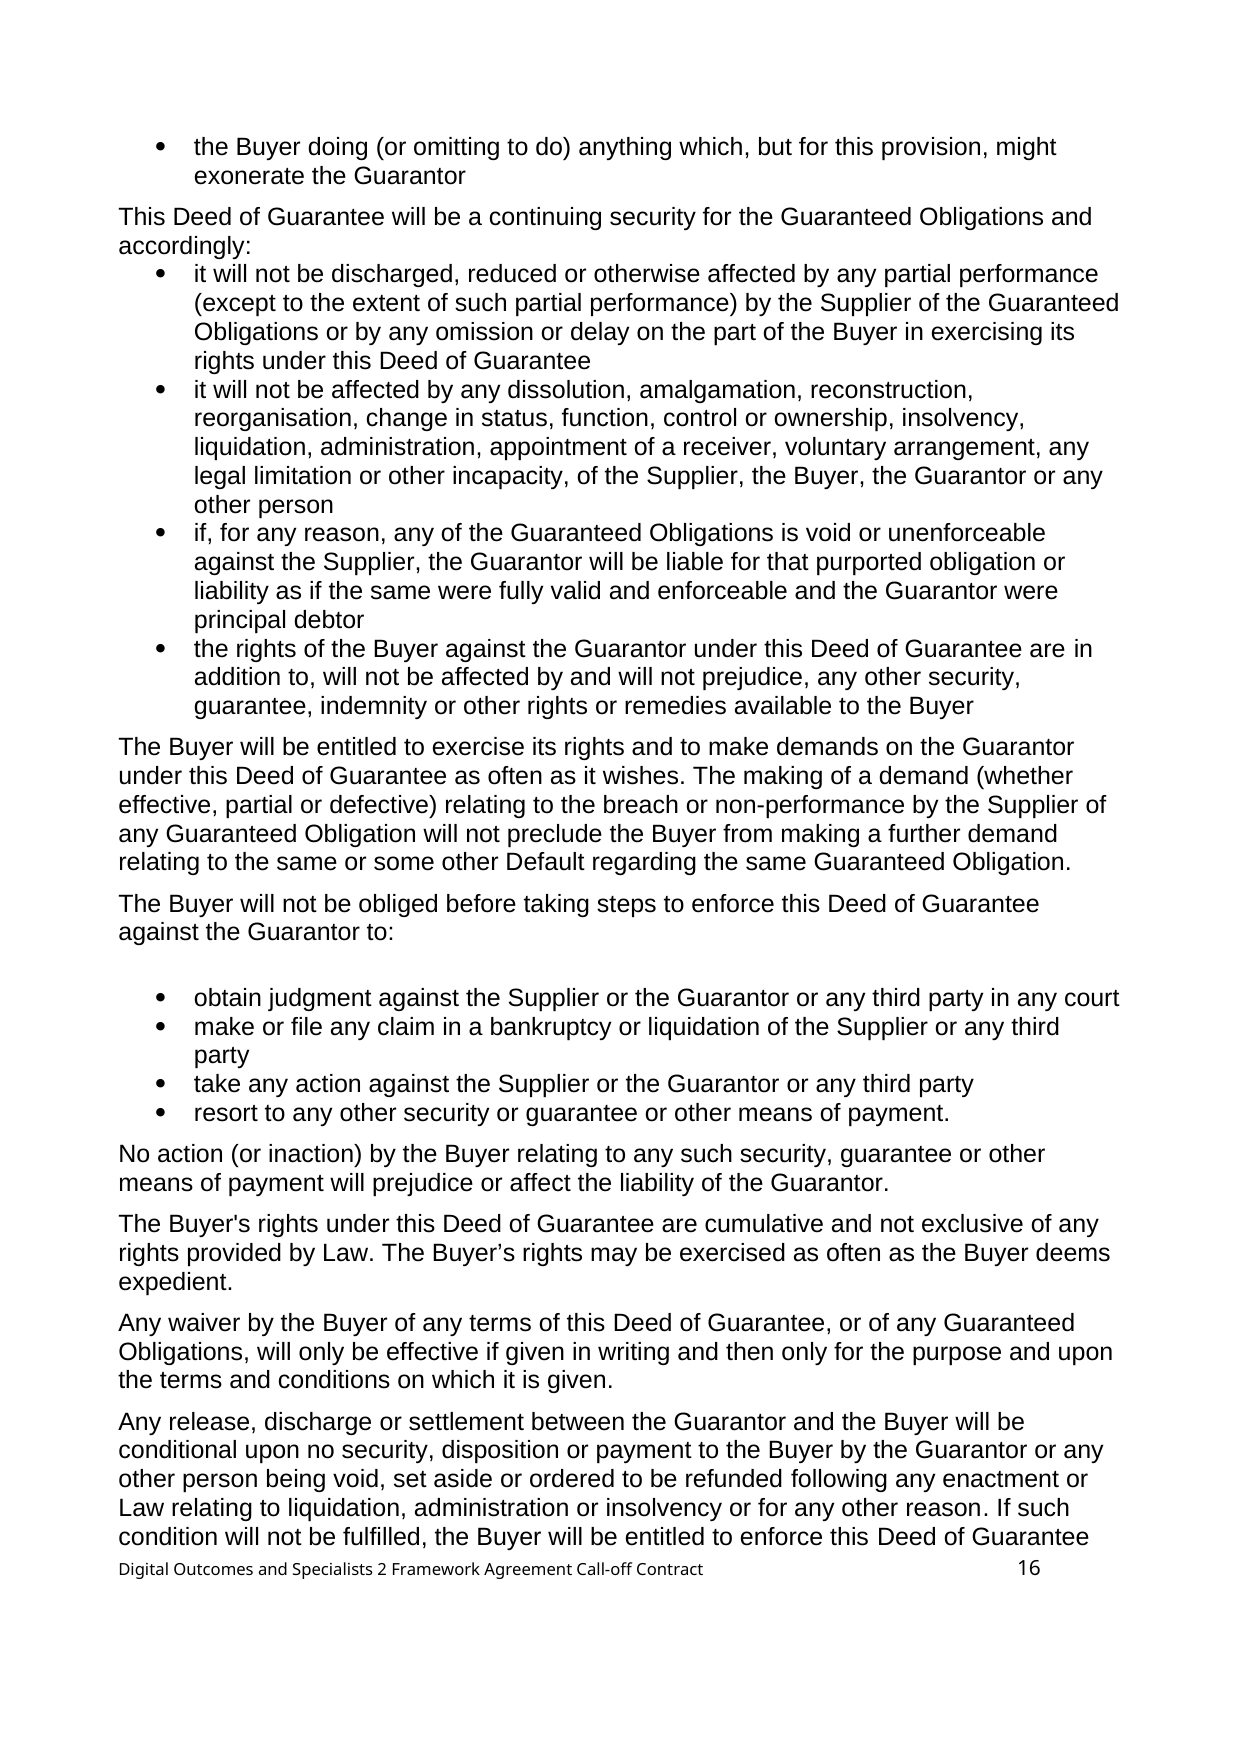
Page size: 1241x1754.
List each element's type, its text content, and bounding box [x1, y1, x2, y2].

text Any waiver by the Buyer of any terms of this Deed of Guarantee, or of any Guaranteed Obligations, will only be effective if given in writing and then only for the purpose and upon the terms and conditions on which it is given. [118, 1308, 1122, 1394]
text The Buyer will be entitled to exercise its rights and to make demands on the Guarantor under this Deed of Guarantee as often as it wishes. The making of a demand (whether effective, partial or defective) relating to the breach or non-performance by the Supplier of any Guaranteed Obligation will not preclude the Buyer from making a further demand relating to the same or some other Default regarding the same Guaranteed Obligation. [118, 732, 1122, 876]
text No action (or inaction) by the Buyer relating to any such security, guarantee or other means of payment will prejudice or affect the liability of the Guarantor. [118, 1139, 1122, 1197]
list make or file any claim in a bankruptcy or liquidation of the Supplier or any third party [156, 1011, 1122, 1069]
list resort to any other security or guarantee or other means of payment. [156, 1098, 1122, 1127]
text This Deed of Guarantee will be a continuing security for the Guaranteed Obligations and accordingly: [232, 202, 1122, 259]
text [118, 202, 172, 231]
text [118, 1407, 1122, 1551]
list obtain judgment against the Supplier or the Guarantor or any third party in any court [156, 983, 1122, 1011]
list the rights of the Buyer against the Guarantor under this Deed of Guarantee are in addition to, will not be affected by and will not prejudice, any other security, guarantee, indemnity or other rights or remedies available to the Buyer [156, 633, 1122, 720]
text The Buyer will not be obliged before taking steps to enforce this Deed of Guarantee against the Guarantor to: [118, 889, 1122, 946]
list if, for any reason, any of the Guaranteed Obligations is void or unenforceable against the Supplier, the Guarantor will be liable for that purported obligation or liability as if the same were fully valid and enforceable and the Guarantor were principal debtor [156, 518, 1122, 633]
text The Buyer's rights under this Deed of Guarantee are cumulative and not exclusive of any rights provided by Law. The Buyer’s rights may be exercised as often as the Buyer deems expedient. [118, 1209, 1122, 1296]
list it will not be affected by any dissolution, amalgamation, reconstruction, reorganisation, change in status, function, control or ownership, insolvency, liquidation, administration, appointment of a receiver, voluntary arrangement, any legal limitation or other incapacity, of the Supplier, the Buyer, the Guarantor or any other person [156, 374, 1122, 518]
list take any action against the Supplier or the Guarantor or any third party [156, 1069, 1122, 1098]
list it will not be discharged, reduced or otherwise affected by any partial performance (except to the extent of such partial performance) by the Supplier of the Guaranteed Obligations or by any omission or delay on the part of the Buyer in exercising its rights under this Deed of Guarantee [156, 259, 1122, 374]
list the Buyer doing (or omitting to do) anything which, but for this provision, might exonerate the Guarantor [156, 132, 1122, 189]
